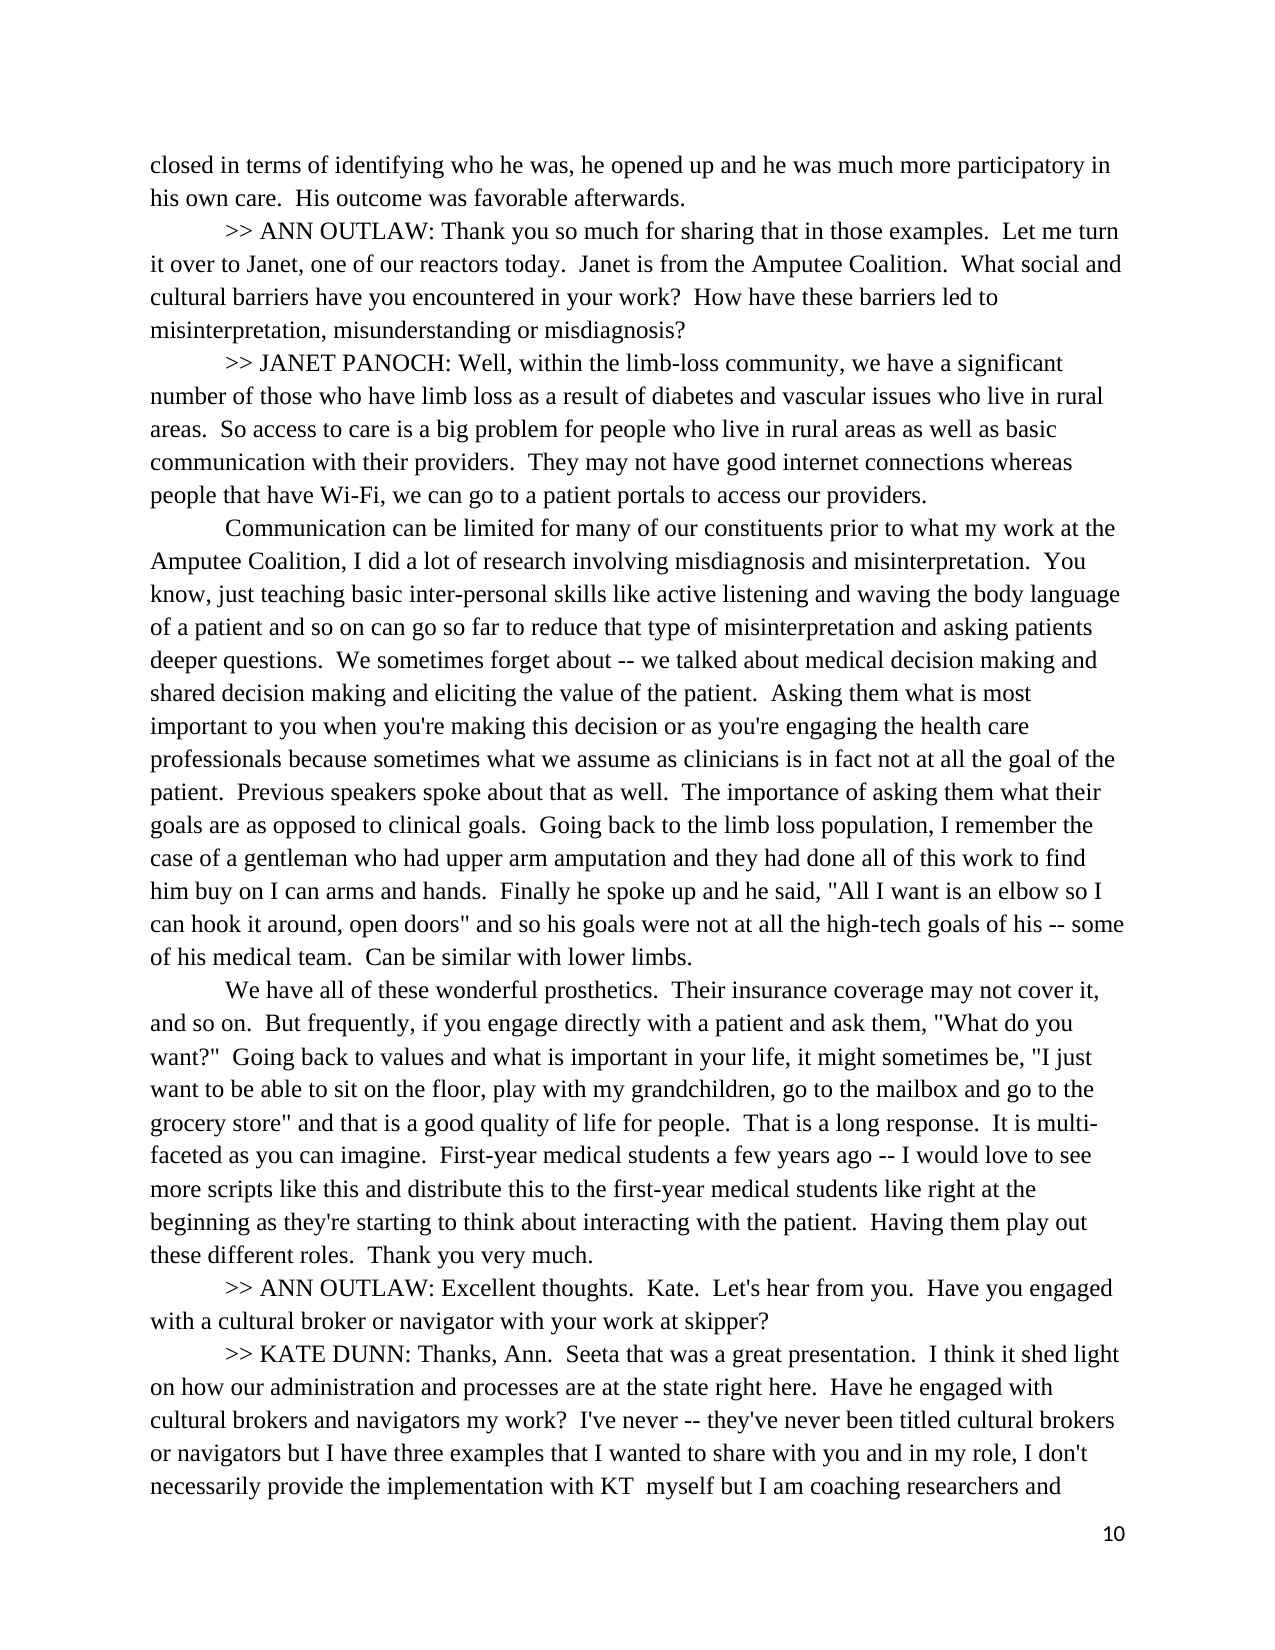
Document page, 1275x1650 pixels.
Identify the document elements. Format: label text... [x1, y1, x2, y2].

text We have all of these wonderful prosthetics. Their insurance coverage may not cover it, and so on. But frequently, if you engage directly with a patient and ask them, "What do you want?" Going back to values and what is important in your life, it might sometimes be, "I just want to be able to sit on the floor, play with my grandchildren, go to the mailbox and go to the grocery store" and that is a good quality of life for people. That is a long response. It is multi-faceted as you can imagine. First-year medical students a few years ago -- I would love to see more scripts like this and distribute this to the first-year medical students like right at the beginning as they're starting to think about interacting with the patient. Having them play out these different roles. Thank you very much. [150, 976, 1125, 1268]
text >> ANN OUTLAW: Thank you so much for sharing that in those examples. Let me turn it over to Janet, one of our reactors today. Janet is from the Amputee Coalition. What social and cultural barriers have you encountered in your work? How have these barriers led to misinterpretation, misunderstanding or misdiagnosis? [150, 216, 1125, 344]
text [150, 150, 1125, 212]
text >> ANN OUTLAW: Excellent thoughts. Kate. Let's hear from you. Have you engaged with a cultural broker or navigator with your work at skipper? [150, 1273, 1125, 1334]
text Communication can be limited for many of our constituents prior to what my work at the Amputee Coalition, I did a lot of research involving misdiagnosis and misinterpretation. You know, just teaching basic inter-personal skills like active listening and waving the body language of a patient and so on can go so far to reduce that type of misinterpretation and asking patients deeper questions. We sometimes forget about -- we talked about medical decision making and shared decision making and eliciting the value of the patient. Asking them what is most important to you when you're making this decision or as you're engaging the health care professionals because sometimes what we assume as clinicians is in fact not at all the goal of the patient. Previous speakers spoke about that as well. The importance of asking them what their goals are as opposed to clinical goals. Going back to the limb loss population, I remember the case of a gentleman who had upper arm amputation and they had done all of this work to find him buy on I can arms and hands. Finally he spoke up and he said, "All I want is an elbow so I can hook it around, open doors" and so his goals were not at all the high-tech goals of his -- some of his medical team. Can be similar with lower limbs. [150, 513, 1125, 971]
text >> JANET PANOCH: Well, within the limb-loss community, we have a significant number of those who have limb loss as a result of diabetes and vascular issues who live in rural areas. So access to care is a big problem for people who live in rural areas as well as basic communication with their providers. They may not have good internet connections whereas people that have Wi-Fi, we can go to a patient portals to access our providers. [150, 348, 1125, 509]
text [150, 1339, 1125, 1499]
